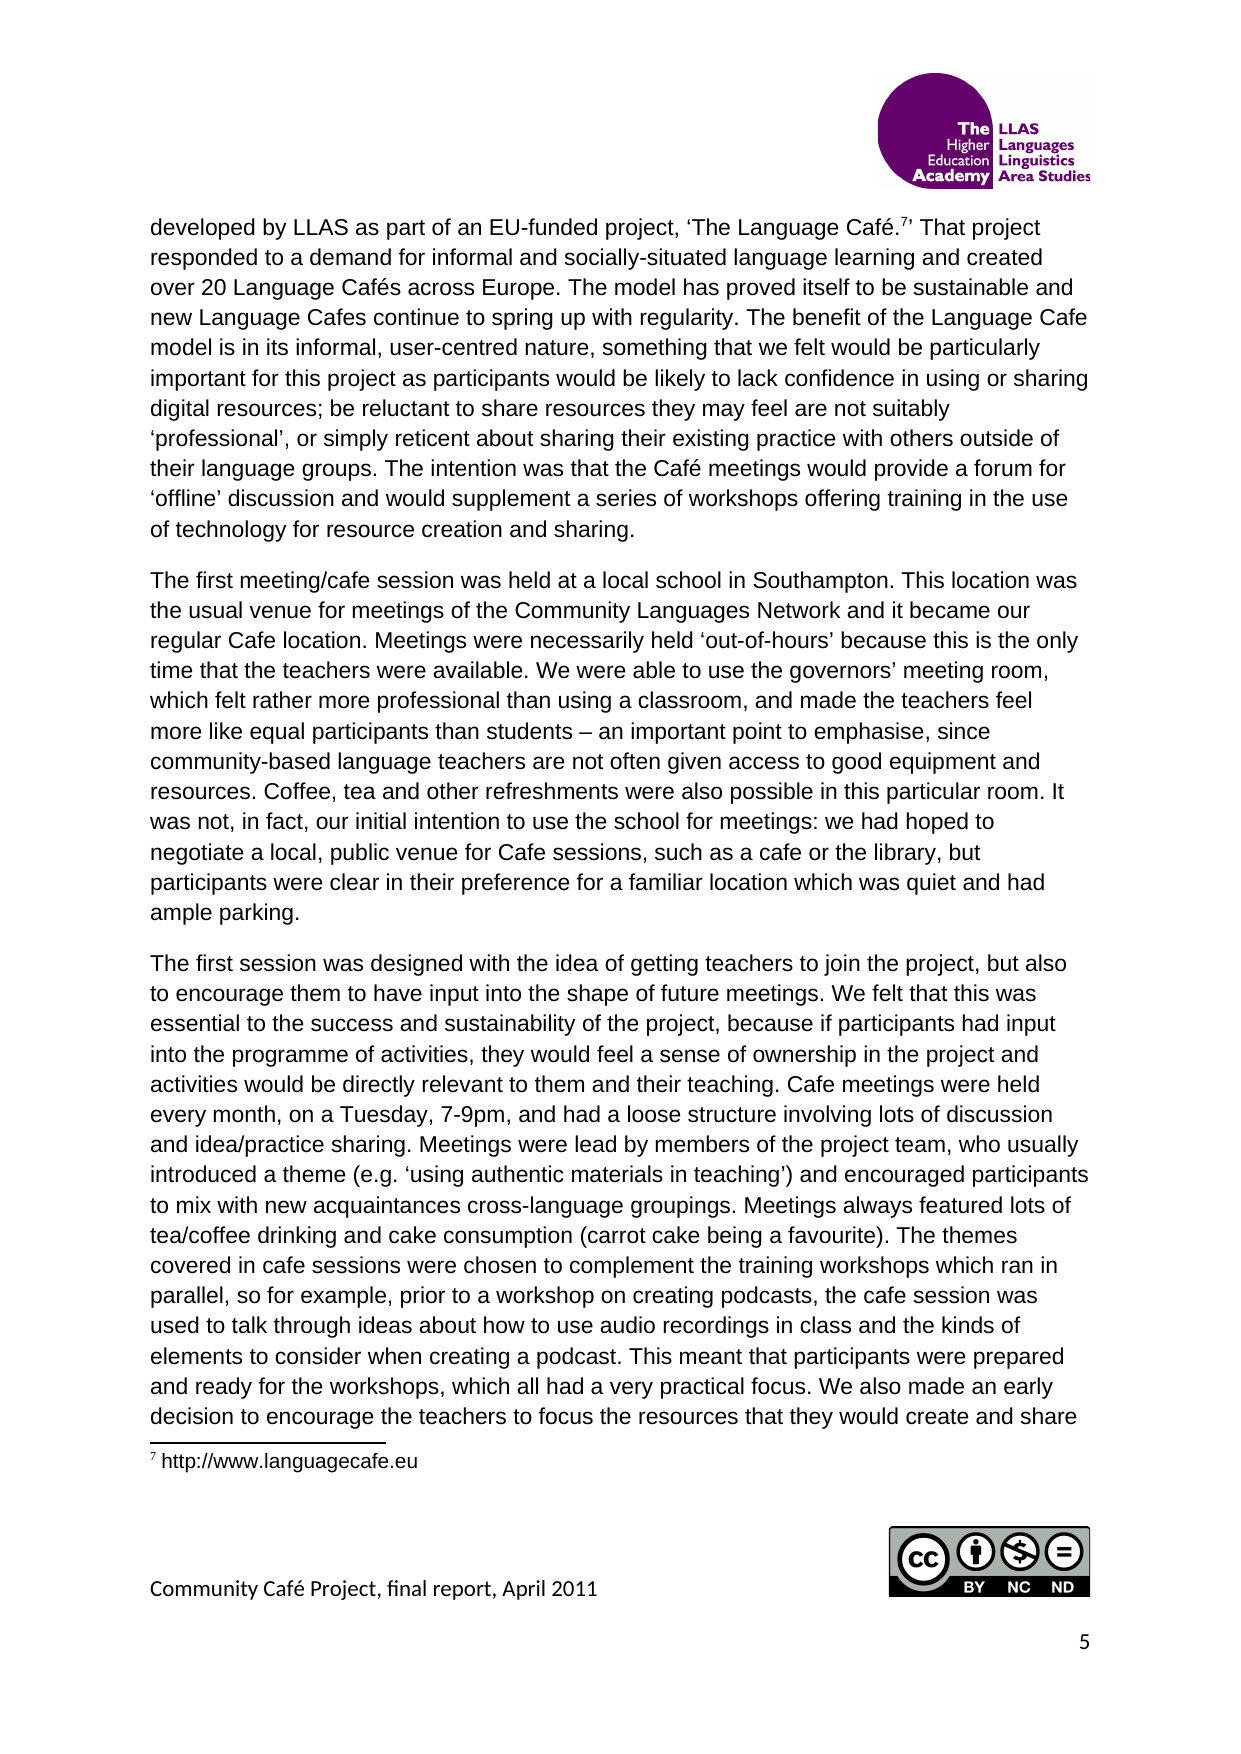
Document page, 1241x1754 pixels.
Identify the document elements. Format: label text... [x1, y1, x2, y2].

picture [877, 73, 1091, 189]
text The first meeting/cafe session was held at a local school in Southampton. This location was the usual venue for meetings of the Community Languages Network and it became our regular Cafe location. Meetings were necessarily held ‘out-of-hours’ because this is the only time that the teachers were available. We were able to use the governors’ meeting room, which felt rather more professional than using a classroom, and made the teachers feel more like equal participants than students – an important point to emphasise, since community-based language teachers are not often given access to good equipment and resources. Coffee, tea and other refreshments were also possible in this particular room. It was not, in fact, our initial intention to use the school for meetings: we had hoped to negotiate a local, public venue for Cafe sessions, such as a cafe or the library, but participants were clear in their preference for a familiar location which was quiet and had ample parking. [150, 567, 1090, 925]
picture [888, 1526, 1091, 1597]
